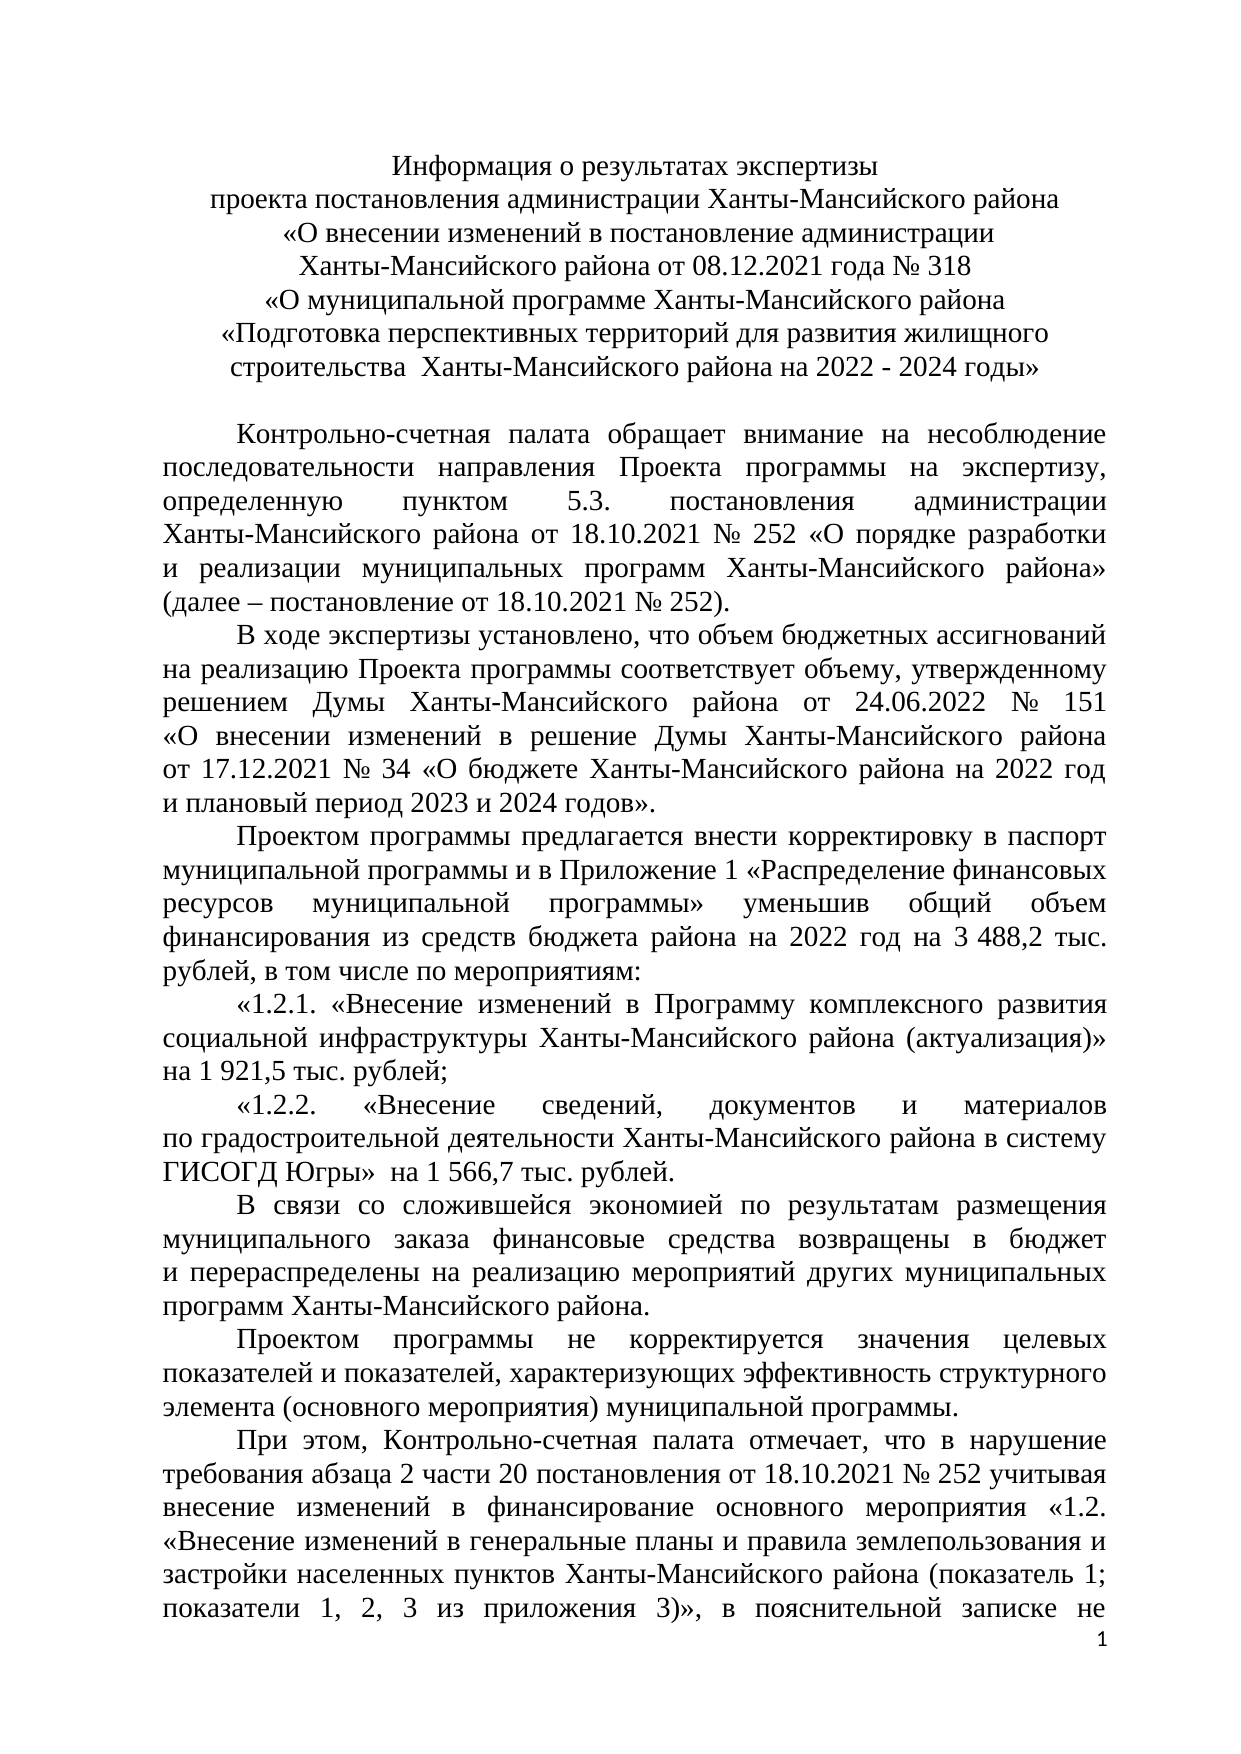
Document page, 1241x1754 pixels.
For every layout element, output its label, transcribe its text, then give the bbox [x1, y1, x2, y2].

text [162, 1422, 1107, 1623]
text Проектом программы предлагается внести корректировку в паспорт муниципальной программы и в Приложение 1 «Распределение финансовых ресурсов муниципальной программы» уменьшив общий объем финансирования из средств бюджета района на 2022 год на 3 488,2 тыс. рублей, в том числе по мероприятиям: [162, 818, 1107, 986]
text Проектом программы не корректируется значения целевых показателей и показателей, характеризующих эффективность структурного элемента (основного мероприятия) муниципальной программы. [162, 1322, 1107, 1422]
text «О внесении изменений в постановление администрации Ханты-Мансийского района от 08.12.2021 года № 318 «О муниципальной программе Ханты-Мансийского района «Подготовка перспективных территорий для развития жилищного строительства Ханты-Мансийского района на 2022 - 2024 годы» [162, 215, 1107, 382]
text Контрольно-счетная палата обращает внимание на несоблюдение последовательности направления Проекта программы на экспертизу, определенную пунктом 5.3. постановления администрации Ханты-Мансийского района от 18.10.2021 № 252 «О порядке разработки и реализации муниципальных программ Ханты-Мансийского района» (далее – постановление от 18.10.2021 № 252). [162, 416, 1107, 617]
text В связи со сложившейся экономией по результатам размещения муниципального заказа финансовые средства возвращены в бюджет и перераспределены на реализацию мероприятий других муниципальных программ Ханты-Мансийского района. [162, 1187, 1107, 1322]
text «1.2.1. «Внесение изменений в Программу комплексного развития социальной инфраструктуры Ханты-Мансийского района (актуализация)» на 1 921,5 тыс. рублей; [162, 986, 1107, 1087]
text Информация о результатах экспертизы [162, 148, 1107, 181]
text проекта постановления администрации Ханты-Мансийского района [162, 181, 1107, 215]
text «1.2.2. «Внесение сведений, документов и материалов по градостроительной деятельности Ханты-Мансийского района в систему ГИСОГД Югры» на 1 566,7 тыс. рублей. [162, 1087, 1107, 1187]
text В ходе экспертизы установлено, что объем бюджетных ассигнований на реализацию Проекта программы соответствует объему, утвержденному решением Думы Ханты-Мансийского района от 24.06.2022 № 151 «О внесении изменений в решение Думы Ханты-Мансийского района от 17.12.2021 № 34 «О бюджете Ханты-Мансийского района на 2022 год и плановый период 2023 и 2024 годов». [162, 617, 1107, 818]
